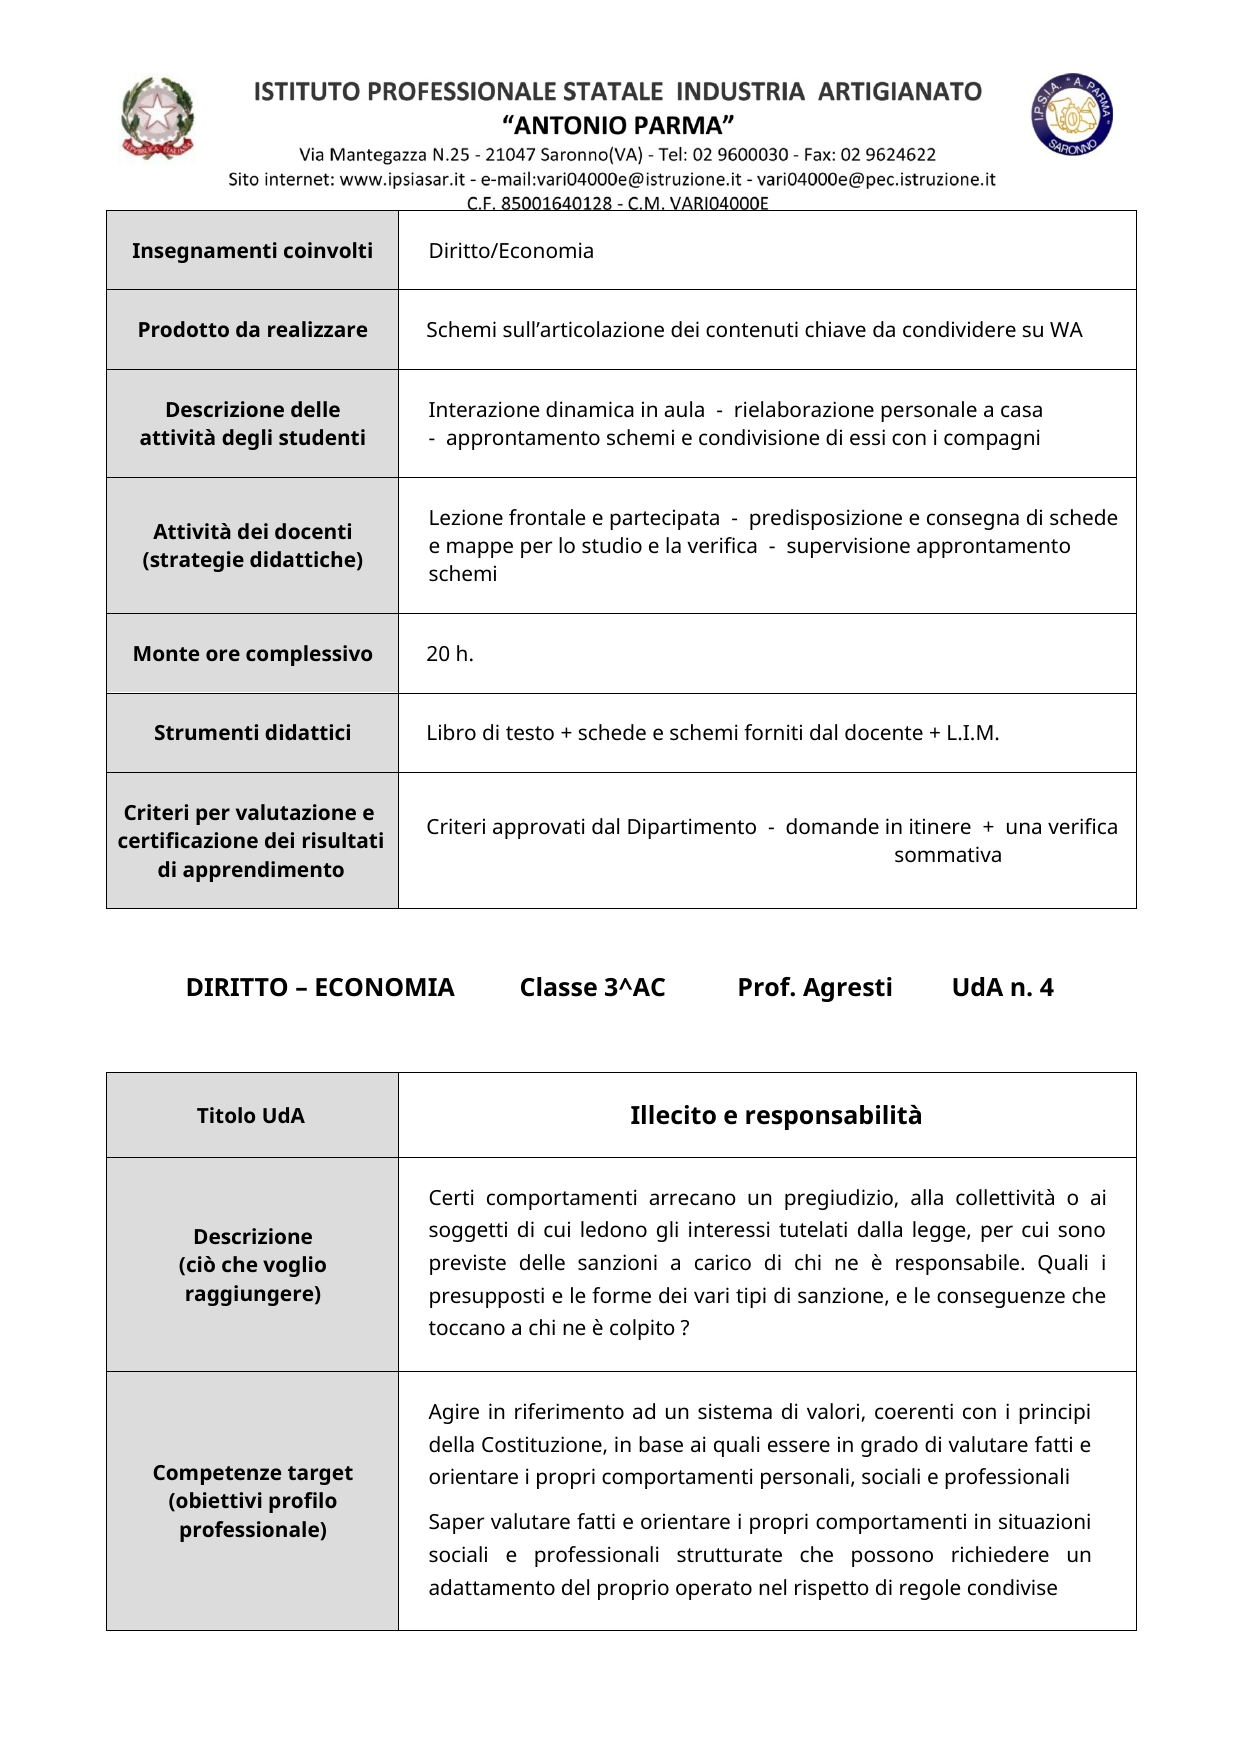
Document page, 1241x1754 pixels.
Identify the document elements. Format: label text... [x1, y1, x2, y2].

table_cell Agire in riferimento ad un sistema di valori, coerenti con i principi della Costituzione, in base ai quali essere in grado di valutare fatti e orientare i propri comportamenti personali, sociali e professionali Saper valutare fatti e orientare i propri comportamenti in situazioni sociali e professionali strutturate che possono richiedere un adattamento del proprio operato nel rispetto di regole condivise [399, 1372, 1136, 1630]
table_cell Interazione dinamica in aula - rielaborazione personale a casa - approntamento schemi e condivisione di essi con i compagni [399, 370, 1136, 477]
table_cell Libro di testo + schede e schemi forniti dal docente + L.I.M. [399, 694, 1136, 772]
table_cell 20 h. [399, 614, 1136, 692]
table_cell Criteri approvati dal Dipartimento - domande in itinere + una verifica sommativa [399, 773, 1136, 908]
text DIRITTO – ECONOMIA Classe 3^AC Prof. Agresti UdA n. 4 [118, 970, 1122, 1004]
table_header Illecito e responsabilità [399, 1073, 1136, 1157]
table_cell Prodotto da realizzare [107, 290, 398, 369]
table_cell Descrizione delle attività degli studenti [107, 370, 398, 477]
table_cell Descrizione (ciò che voglio raggiungere) [107, 1158, 398, 1371]
table_cell Schemi sull’articolazione dei contenuti chiave da condividere su WA [399, 290, 1136, 369]
table_cell Strumenti didattici [107, 694, 398, 772]
table_cell Monte ore complessivo [107, 614, 398, 692]
table_cell Lezione frontale e partecipata - predisposizione e consegna di schede e mappe per lo studio e la verifica - supervisione approntamento schemi [399, 478, 1136, 613]
table_cell Attività dei docenti (strategie didattiche) [107, 478, 398, 613]
table_cell Competenze target (obiettivi profilo professionale) [107, 1372, 398, 1630]
table_cell Insegnamenti coinvolti [107, 211, 398, 289]
table_cell Certi comportamenti arrecano un pregiudizio, alla collettività o ai soggetti di cui ledono gli interessi tutelati dalla legge, per cui sono previste delle sanzioni a carico di chi ne è responsabile. Quali i presupposti e le forme dei vari tipi di sanzione, e le conseguenze che toccano a chi ne è colpito ? [399, 1158, 1136, 1371]
table_header Titolo UdA [107, 1073, 398, 1157]
table_cell Criteri per valutazione e certificazione dei risultati di apprendimento [107, 773, 398, 908]
picture [118, 73, 1114, 210]
table_cell Diritto/Economia [399, 211, 1136, 289]
